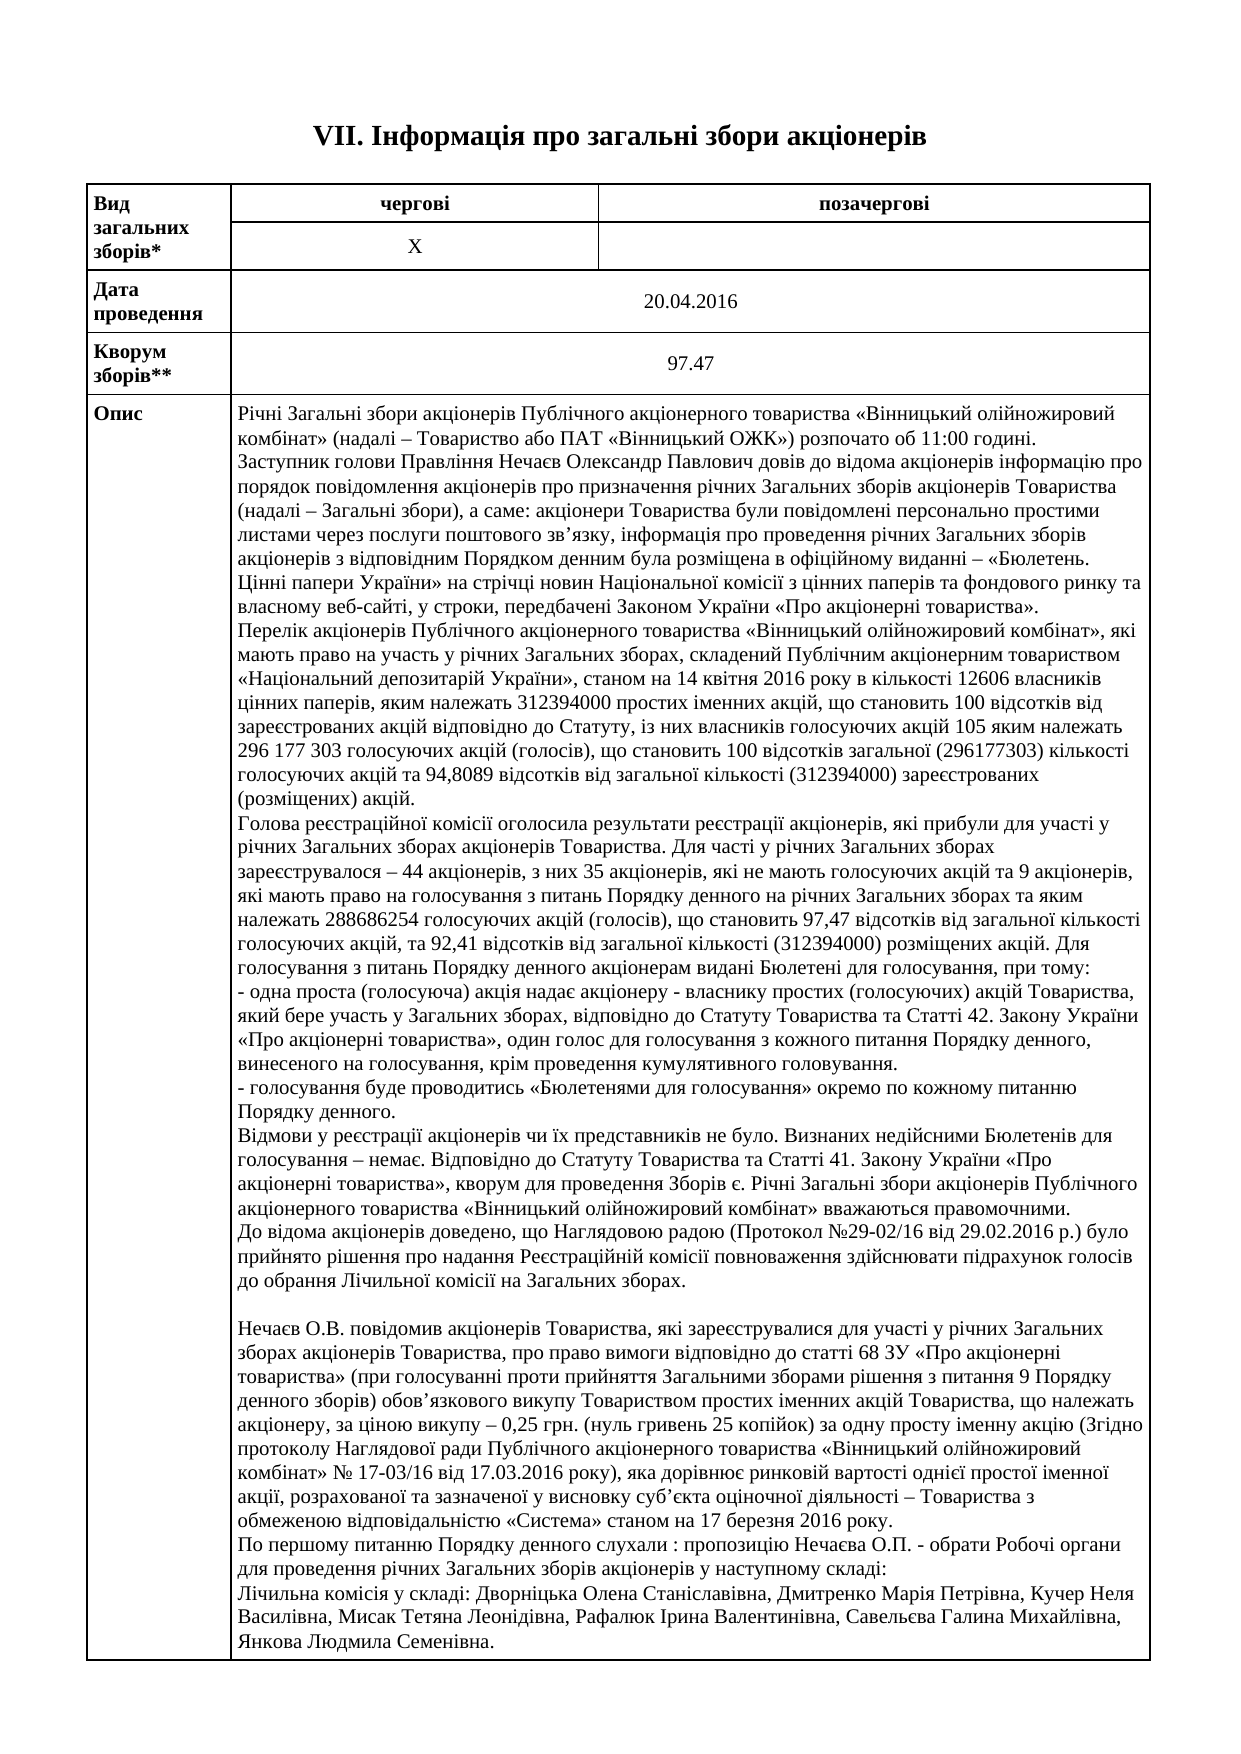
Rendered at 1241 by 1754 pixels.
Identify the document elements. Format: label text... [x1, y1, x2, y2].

table_cell [599, 223, 1149, 269]
table_header Вид загальних зборів* [88, 185, 230, 269]
table_cell Опис [88, 395, 230, 1659]
subtitle VII. Інформація про загальні збори акціонерів [89, 118, 1152, 152]
table_header чергові [232, 185, 598, 221]
table_cell Дата проведення [88, 271, 230, 331]
table_cell Кворум зборів** [88, 333, 230, 393]
table_header позачергові [599, 185, 1149, 221]
table_cell 20.04.2016 [232, 271, 1149, 331]
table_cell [232, 395, 1149, 1659]
table_cell 97.47 [232, 333, 1149, 393]
table_cell X [232, 223, 598, 269]
